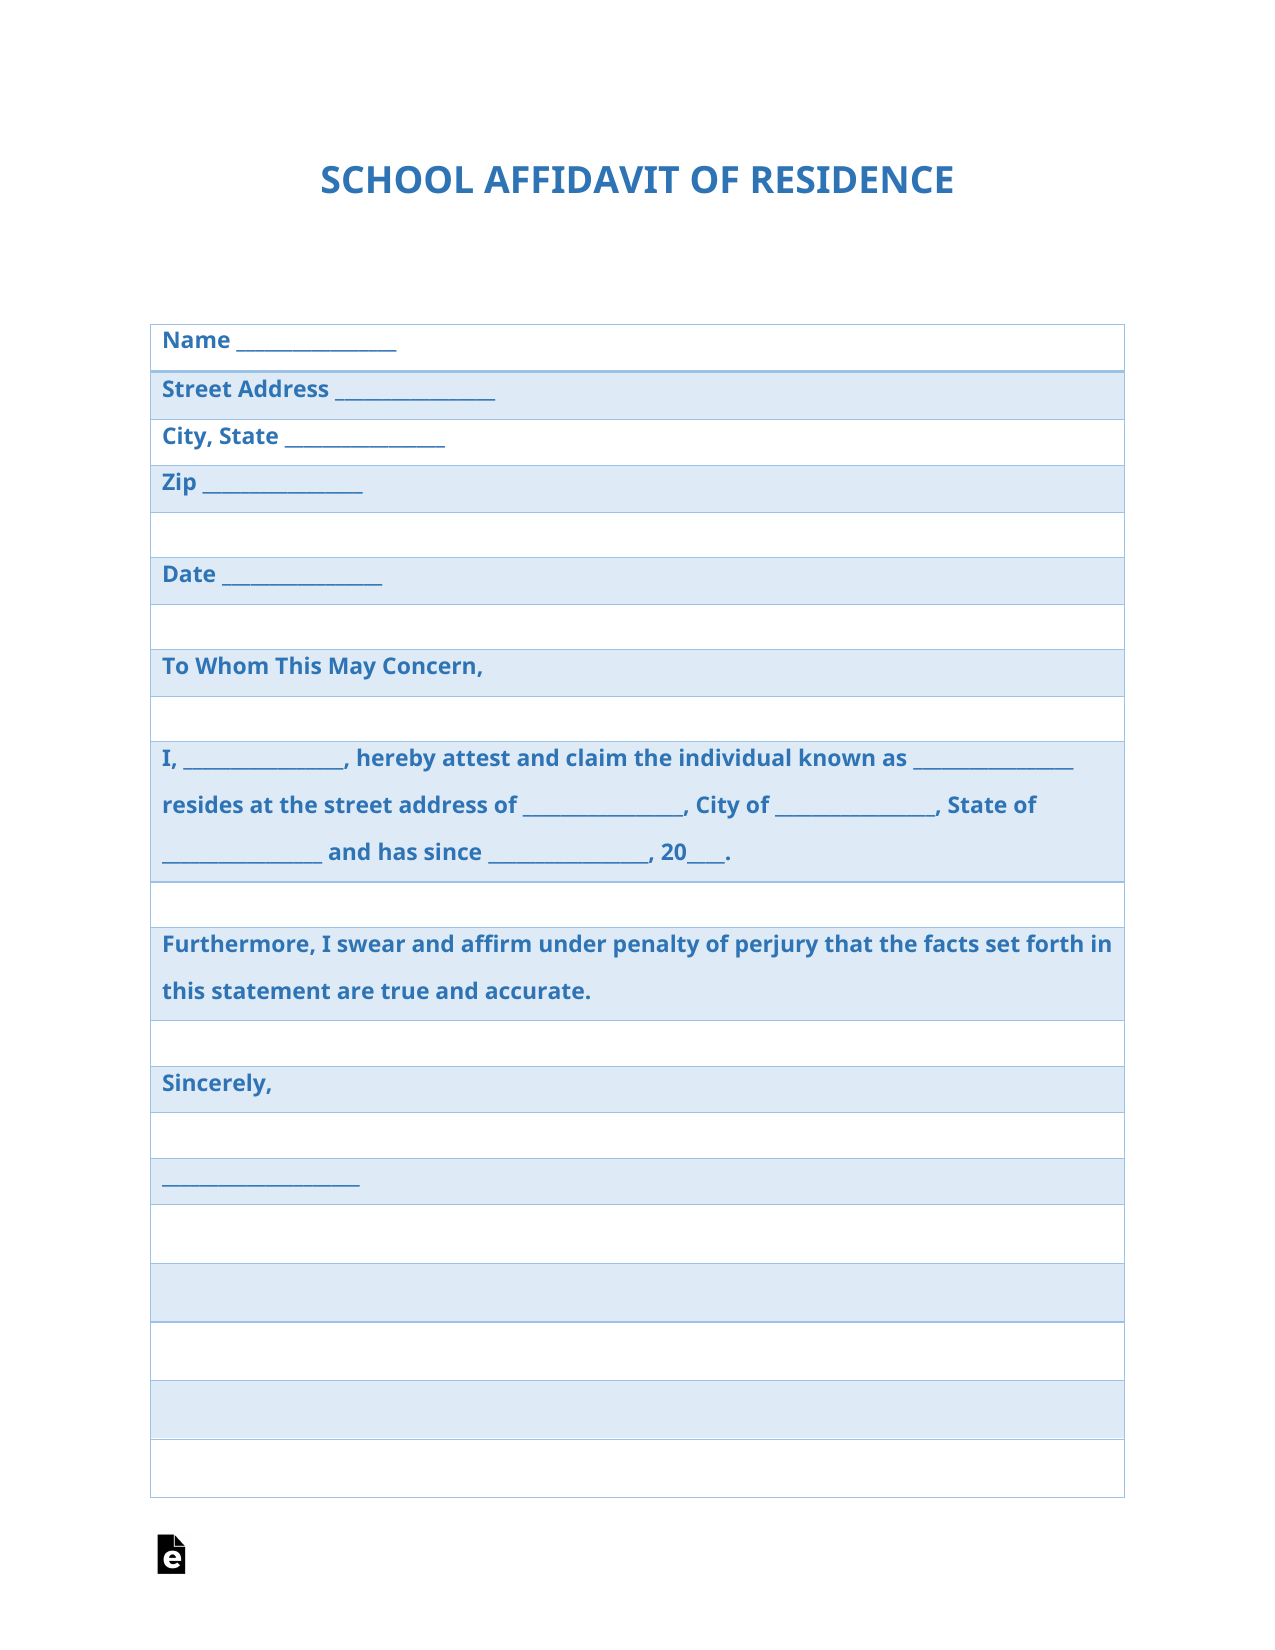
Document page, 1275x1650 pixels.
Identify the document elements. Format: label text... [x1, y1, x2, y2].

table_cell [151, 1205, 1124, 1263]
table_cell [151, 513, 1124, 557]
table_cell Street Address _________________ [151, 373, 1124, 419]
table_cell [151, 1323, 1124, 1380]
table_cell [151, 1381, 1124, 1438]
picture [150, 1533, 192, 1575]
table_cell Zip _________________ [151, 466, 1124, 512]
table_cell Furthermore, I swear and affirm under penalty of perjury that the facts set forth in this statement are true and accurate. [151, 928, 1124, 1020]
table_cell City, State _________________ [151, 420, 1124, 465]
table_cell [151, 1021, 1124, 1066]
table_cell I, _________________, hereby attest and claim the individual known as _________________ resides at the street address of _________________, City of _________________, State of _________________ and has since _________________, 20____. [151, 742, 1124, 881]
table_header Name _________________ [151, 325, 1124, 370]
table_cell [151, 1113, 1124, 1158]
table_cell To Whom This May Concern, [151, 650, 1124, 696]
table_cell Date _________________ [151, 558, 1124, 604]
table_cell Sincerely, [151, 1067, 1124, 1112]
table_cell [151, 1264, 1124, 1321]
table_cell _____________________ [151, 1159, 1124, 1204]
table_cell [151, 605, 1124, 649]
text SCHOOL AFFIDAVIT OF RESIDENCE [150, 153, 1125, 204]
table_cell [151, 1440, 1124, 1497]
table_cell [151, 883, 1124, 927]
table_cell [151, 697, 1124, 741]
